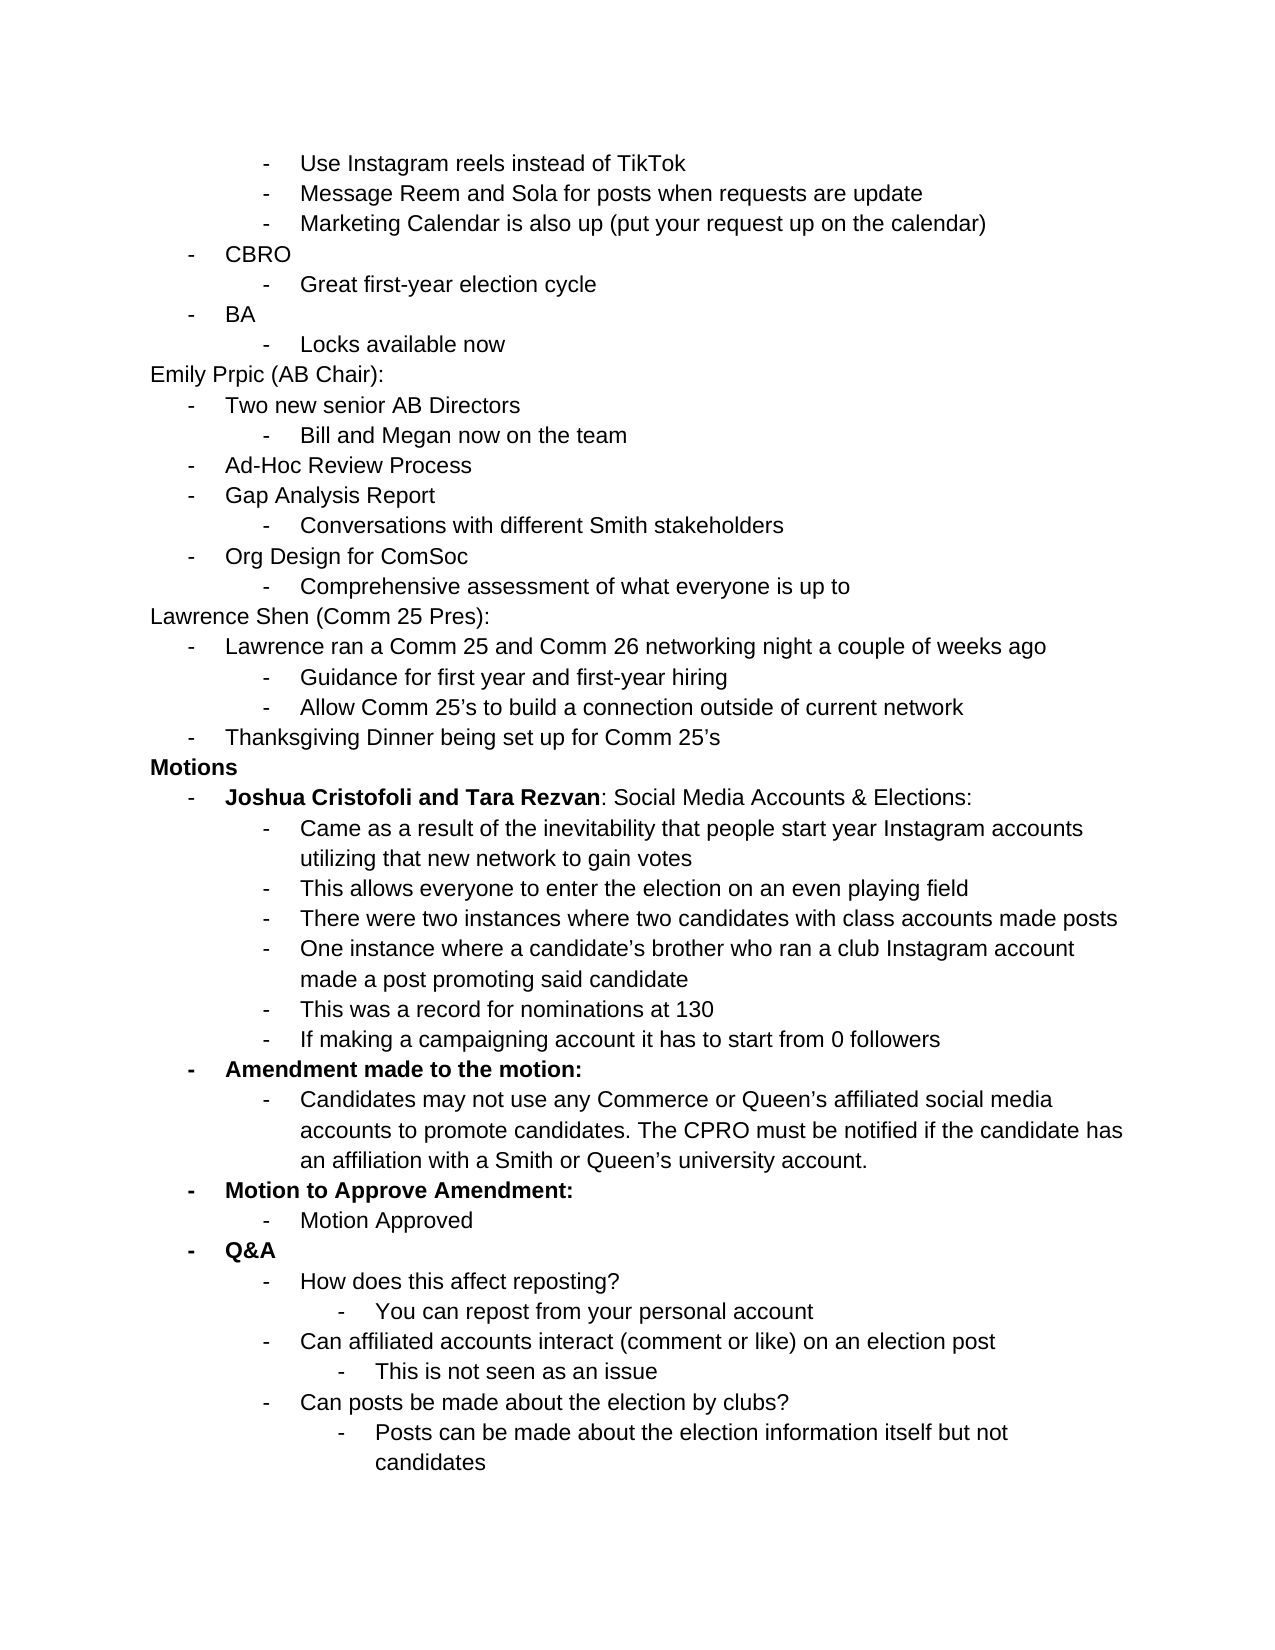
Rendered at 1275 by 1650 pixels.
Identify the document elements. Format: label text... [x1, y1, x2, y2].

list There were two instances where two candidates with class accounts made posts [262, 905, 1125, 932]
list Candidates may not use any Commerce or Queen’s affiliated social media accounts to promote candidates. The CPRO must be notified if the candidate has an affiliation with a Smith or Queen’s university account. [262, 1086, 1125, 1173]
list Motion to Approve Amendment: [187, 1177, 1125, 1203]
list Came as a result of the inevitability that people start year Instagram accounts utilizing that new network to gain votes [262, 814, 1125, 871]
list Can affiliated accounts interact (comment or like) on an election post [262, 1328, 1125, 1354]
list Amendment made to the motion: [187, 1056, 1125, 1083]
list Q&A [187, 1237, 1125, 1264]
list Thanksgiving Dinner being set up for Comm 25’s [187, 724, 1125, 750]
list Use Instagram reels instead of TikTok [262, 150, 1125, 176]
list This was a record for nominations at 130 [262, 996, 1125, 1022]
list Comprehensive assessment of what everyone is up to [262, 573, 1125, 599]
list Locks available now [262, 331, 1125, 358]
list Posts can be made about the election information itself but not candidates [337, 1419, 1125, 1475]
list One instance where a candidate’s brother who ran a club Instagram account made a post promoting said candidate [262, 935, 1125, 992]
list Can posts be made about the election by clubs? [262, 1388, 1125, 1415]
list Ad-Hoc Review Process [187, 452, 1125, 478]
text Motions [150, 754, 1125, 781]
list Bill and Megan now on the team [262, 422, 1125, 448]
list Two new senior AB Directors [187, 392, 1125, 418]
list If making a campaigning account it has to start from 0 followers [262, 1026, 1125, 1052]
list How does this affect reposting? [262, 1268, 1125, 1294]
list Message Reem and Sola for posts when requests are update [262, 180, 1125, 207]
text Emily Prpic (AB Chair): [150, 361, 1125, 388]
list You can repost from your personal account [337, 1298, 1125, 1324]
list BA [187, 301, 1125, 327]
list Motion Approved [262, 1207, 1125, 1234]
list Gap Analysis Report [187, 482, 1125, 509]
list Joshua Cristofoli and Tara Rezvan: Social Media Accounts & Elections: [187, 784, 1125, 811]
text Lawrence Shen (Comm 25 Pres): [150, 603, 1125, 629]
list Marketing Calendar is also up (put your request up on the calendar) [262, 210, 1125, 237]
list Org Design for ComSoc [187, 543, 1125, 569]
list Lawrence ran a Comm 25 and Comm 26 networking night a couple of weeks ago [187, 633, 1125, 660]
list Great first-year election cycle [262, 271, 1125, 297]
list This is not seen as an issue [337, 1358, 1125, 1385]
list CBRO [187, 241, 1125, 267]
list Guidance for first year and first-year hiring [262, 663, 1125, 690]
list Allow Comm 25’s to build a connection outside of current network [262, 694, 1125, 720]
list This allows everyone to enter the election on an even playing field [262, 875, 1125, 901]
list Conversations with different Smith stakeholders [262, 512, 1125, 539]
